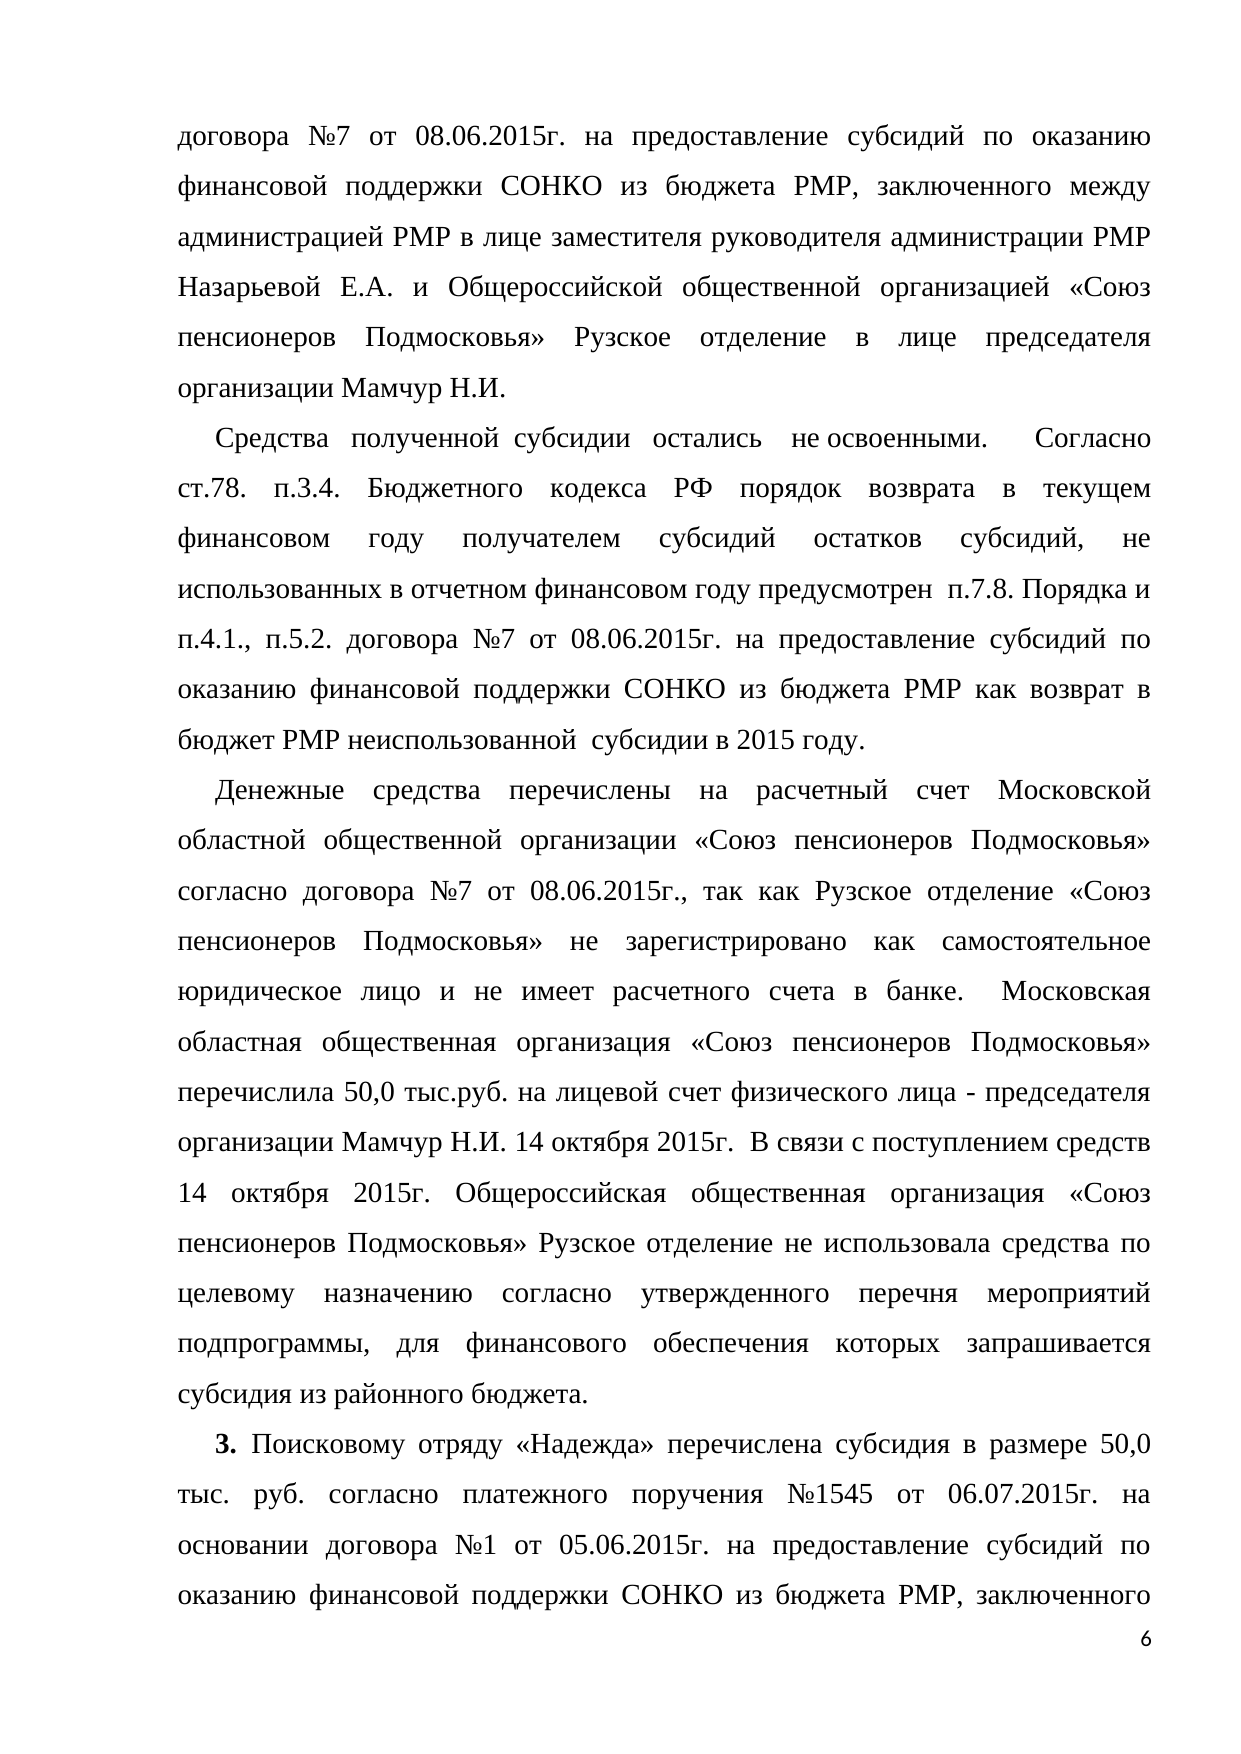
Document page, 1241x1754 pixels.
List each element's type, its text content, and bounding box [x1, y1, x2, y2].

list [177, 1426, 1152, 1611]
text Денежные средства перечислены на расчетный счет Московской областной общественной организации «Союз пенсионеров Подмосковья» согласно договора №7 от 08.06.2015г., так как Рузское отделение «Союз пенсионеров Подмосковья» не зарегистрировано как самостоятельное юридическое лицо и не имеет расчетного счета в банке. Московская областная общественная организация «Союз пенсионеров Подмосковья» перечислила 50,0 тыс.руб. на лицевой счет физического лица - председателя организации Мамчур Н.И. 14 октября 2015г. В связи с поступлением средств 14 октября 2015г. Общероссийская общественная организация «Союз пенсионеров Подмосковья» Рузское отделение не использовала средства по целевому назначению согласно утвержденного перечня мероприятий подпрограммы, для финансового обеспечения которых запрашивается субсидия из районного бюджета. [177, 772, 1152, 1409]
text Средства полученной субсидии остались не освоенными. Согласно ст.78. п.3.4. Бюджетного кодекса РФ порядок возврата в текущем финансовом году получателем субсидий остатков субсидий, не использованных в отчетном финансовом году предусмотрен п.7.8. Порядка и п.4.1., п.5.2. договора №7 от 08.06.2015г. на предоставление субсидий по оказанию финансовой поддержки СОНКО из бюджета РМР как возврат в бюджет РМР неиспользованной субсидии в 2015 году. [177, 420, 1152, 755]
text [177, 118, 1152, 403]
